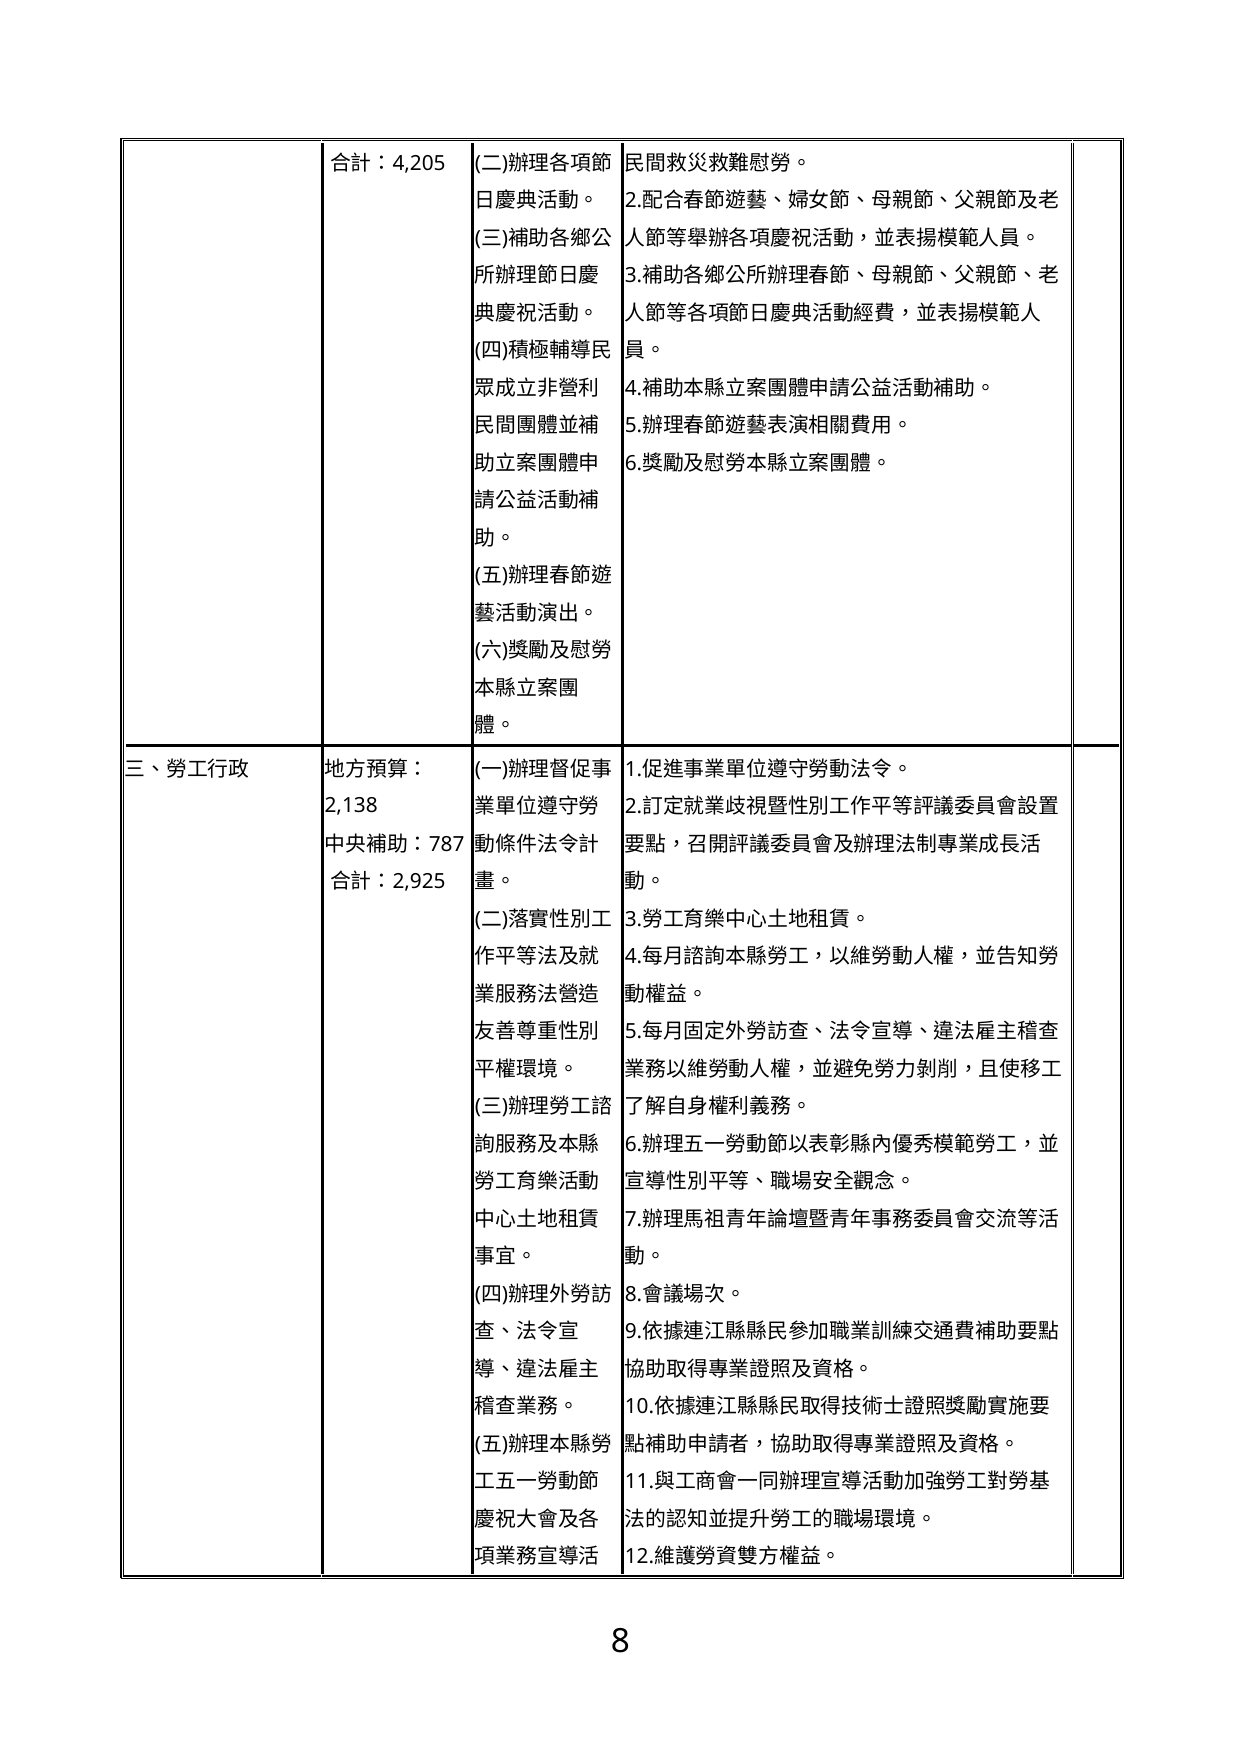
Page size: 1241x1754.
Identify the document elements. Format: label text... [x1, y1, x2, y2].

table_cell 貳、年度重要施政計畫及預算 [122, 139, 1122, 1578]
